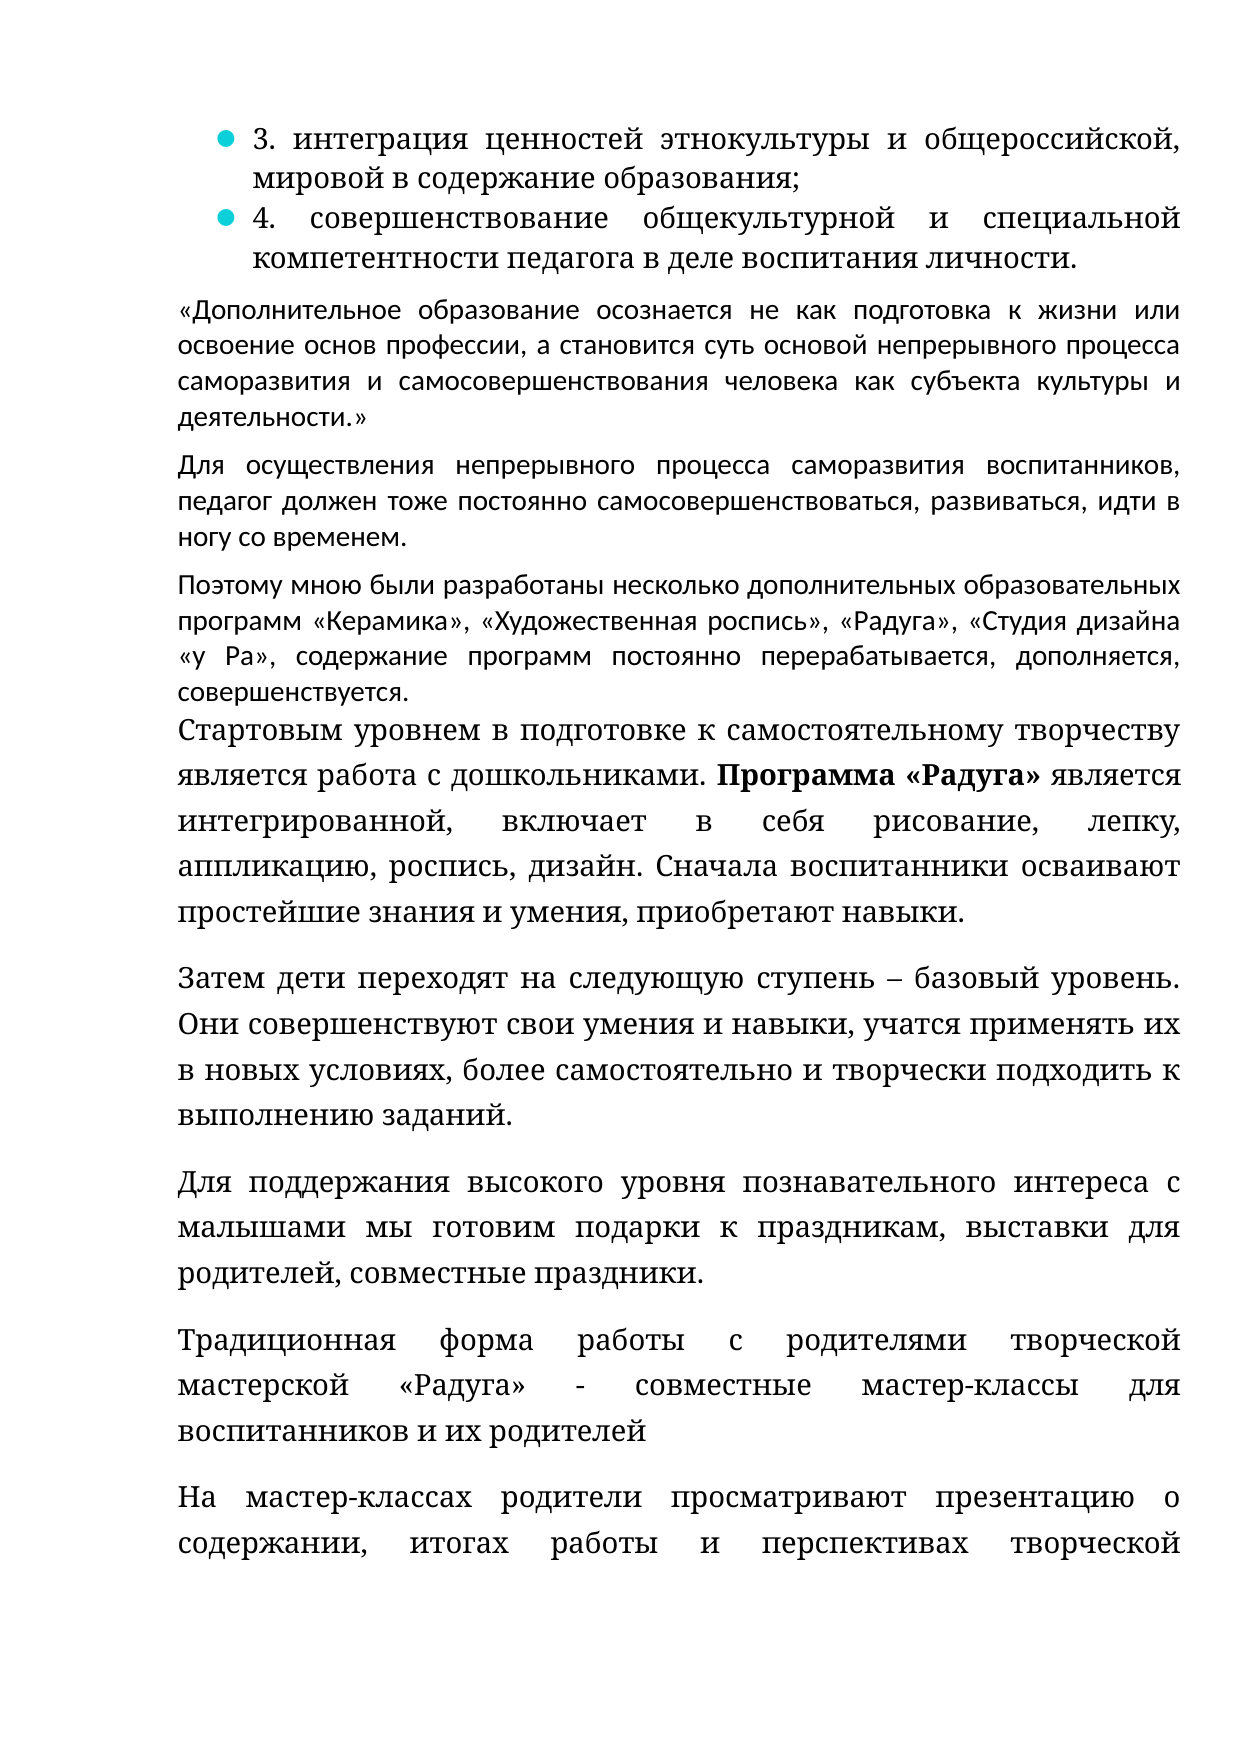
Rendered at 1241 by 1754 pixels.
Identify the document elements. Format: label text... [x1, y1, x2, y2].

text Стартовым уровнем в подготовке к самостоятельному творчеству является работа с дошкольниками. Программа «Радуга» является интегрированной, включает в себя рисование, лепку, аппликацию, роспись, дизайн. Сначала воспитанники осваивают простейшие знания и умения, приобретают навыки. [177, 709, 1181, 931]
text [177, 1476, 1181, 1562]
text Затем дети переходят на следующую ступень – базовый уровень. Они совершенствуют свои умения и навыки, учатся применять их в новых условиях, более самостоятельно и творчески подходить к выполнению заданий. [177, 958, 1181, 1134]
text Для поддержания высокого уровня познавательного интереса с малышами мы готовим подарки к праздникам, выставки для родителей, совместные праздники. [177, 1161, 1181, 1292]
list 4. совершенствование общекультурной и специальной компетентности педагога в деле воспитания личности. [215, 197, 1181, 277]
text «Дополнительное образование осознается не как подготовка к жизни или освоение основ профессии, а становится суть основой непрерывного процесса саморазвития и самосовершенствования человека как субъекта культуры и деятельности.» [177, 291, 1181, 433]
list 3. интеграция ценностей этнокультуры и общероссийской, мировой в содержание образования; [215, 118, 1181, 197]
text Традиционная форма работы с родителями творческой мастерской «Радуга» - совместные мастер-классы для воспитанников и их родителей [177, 1319, 1181, 1450]
text Для осуществления непрерывного процесса саморазвития воспитанников, педагог должен тоже постоянно самосовершенствоваться, развиваться, идти в ногу со временем. [177, 446, 1181, 553]
text Поэтому мною были разработаны несколько дополнительных образовательных программ «Керамика», «Художественная роспись», «Радуга», «Студия дизайна «у Ра», содержание программ постоянно перерабатывается, дополняется, совершенствуется. [177, 566, 1181, 709]
